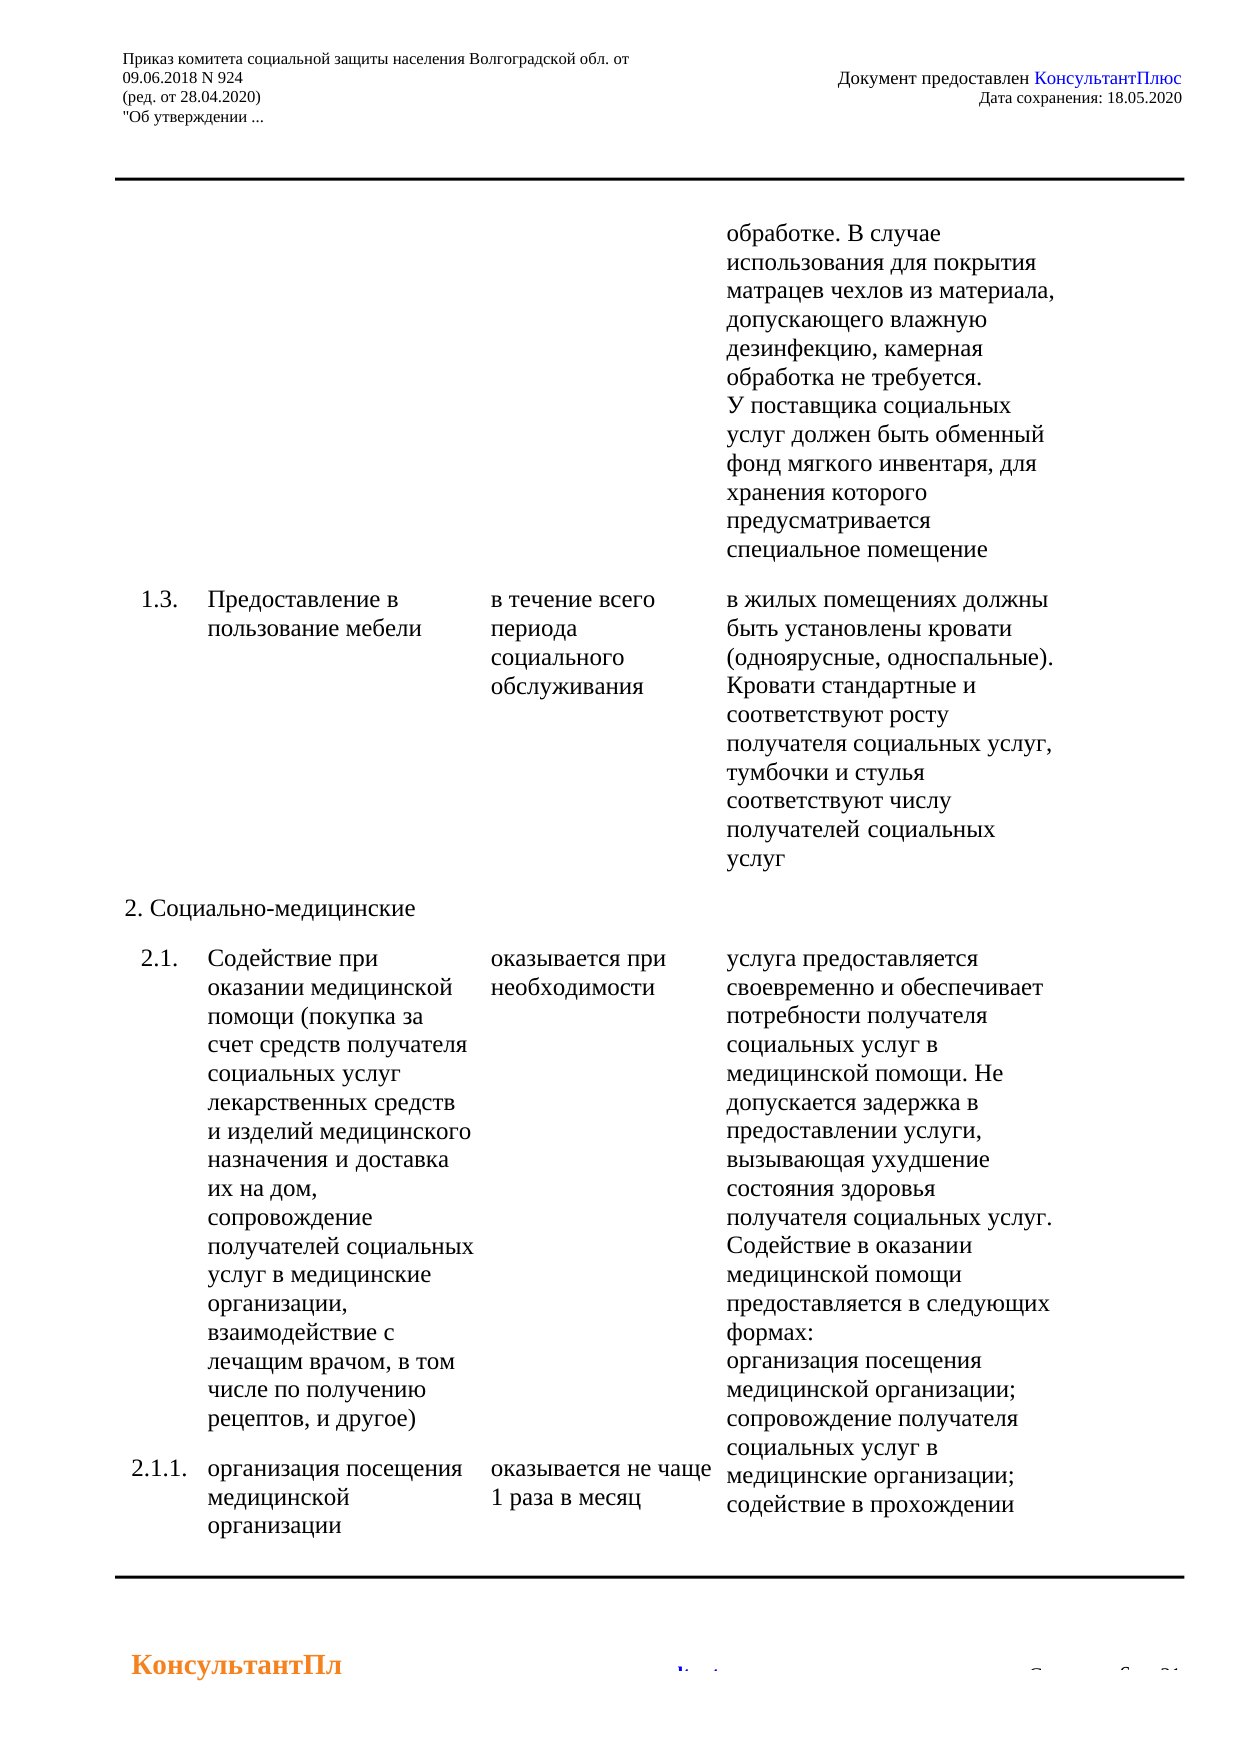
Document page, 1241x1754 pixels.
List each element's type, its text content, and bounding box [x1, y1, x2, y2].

text в течение всего периода социального обслуживания [491, 584, 655, 699]
text получателя социальных услуг. [726, 1202, 1196, 1231]
list организация посещения медицинской организации [131, 1453, 463, 1539]
text оказывается при необходимости [491, 943, 667, 1001]
text в жилых помещениях должны быть установлены кровати (одноярусные, односпальные). Кровати стандартные и соответствуют росту получателя социальных услуг, тумбочки и стулья соответствуют числу получателей социальных услуг [726, 584, 1054, 872]
text обработке. В случае использования для покрытия матрацев чехлов из материала, допускающего влажную [726, 218, 1057, 333]
list Предоставление в пользование мебели [141, 584, 423, 642]
text услуга предоставляется своевременно и обеспечивает потребности получателя социальных услуг в [726, 943, 1045, 1058]
text Содействие в оказании медицинской помощи [726, 1231, 974, 1288]
text дезинфекцию, камерная обработка не требуется. [726, 333, 985, 391]
text У поставщика социальных услуг должен быть обменный фонд мягкого инвентаря, для хранения которого предусматривается специальное помещение [726, 391, 1046, 563]
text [491, 1453, 712, 1511]
text организация посещения медицинской организации; сопровождение получателя социальных услуг в [726, 1346, 1021, 1461]
text медицинской помощи. Не допускается задержка в предоставлении услуги, вызывающая ухудшение состояния здоровья [726, 1058, 1006, 1202]
text сопровождение получателей социальных услуг в медицинские организации, взаимодействие с лечащим врачом, в том числе по получению рецептов, и другое) [207, 1202, 476, 1432]
text предоставляется в следующих формах: [726, 1288, 1052, 1346]
list Содействие при оказании медицинской помощи (покупка за счет средств получателя социальных услуг лекарственных средств и изделий медицинского назначения и доставка их на дом, [141, 943, 475, 1202]
text медицинские организации; содействие в прохождении [726, 1461, 1017, 1518]
list Социально-медицинские [124, 893, 475, 922]
